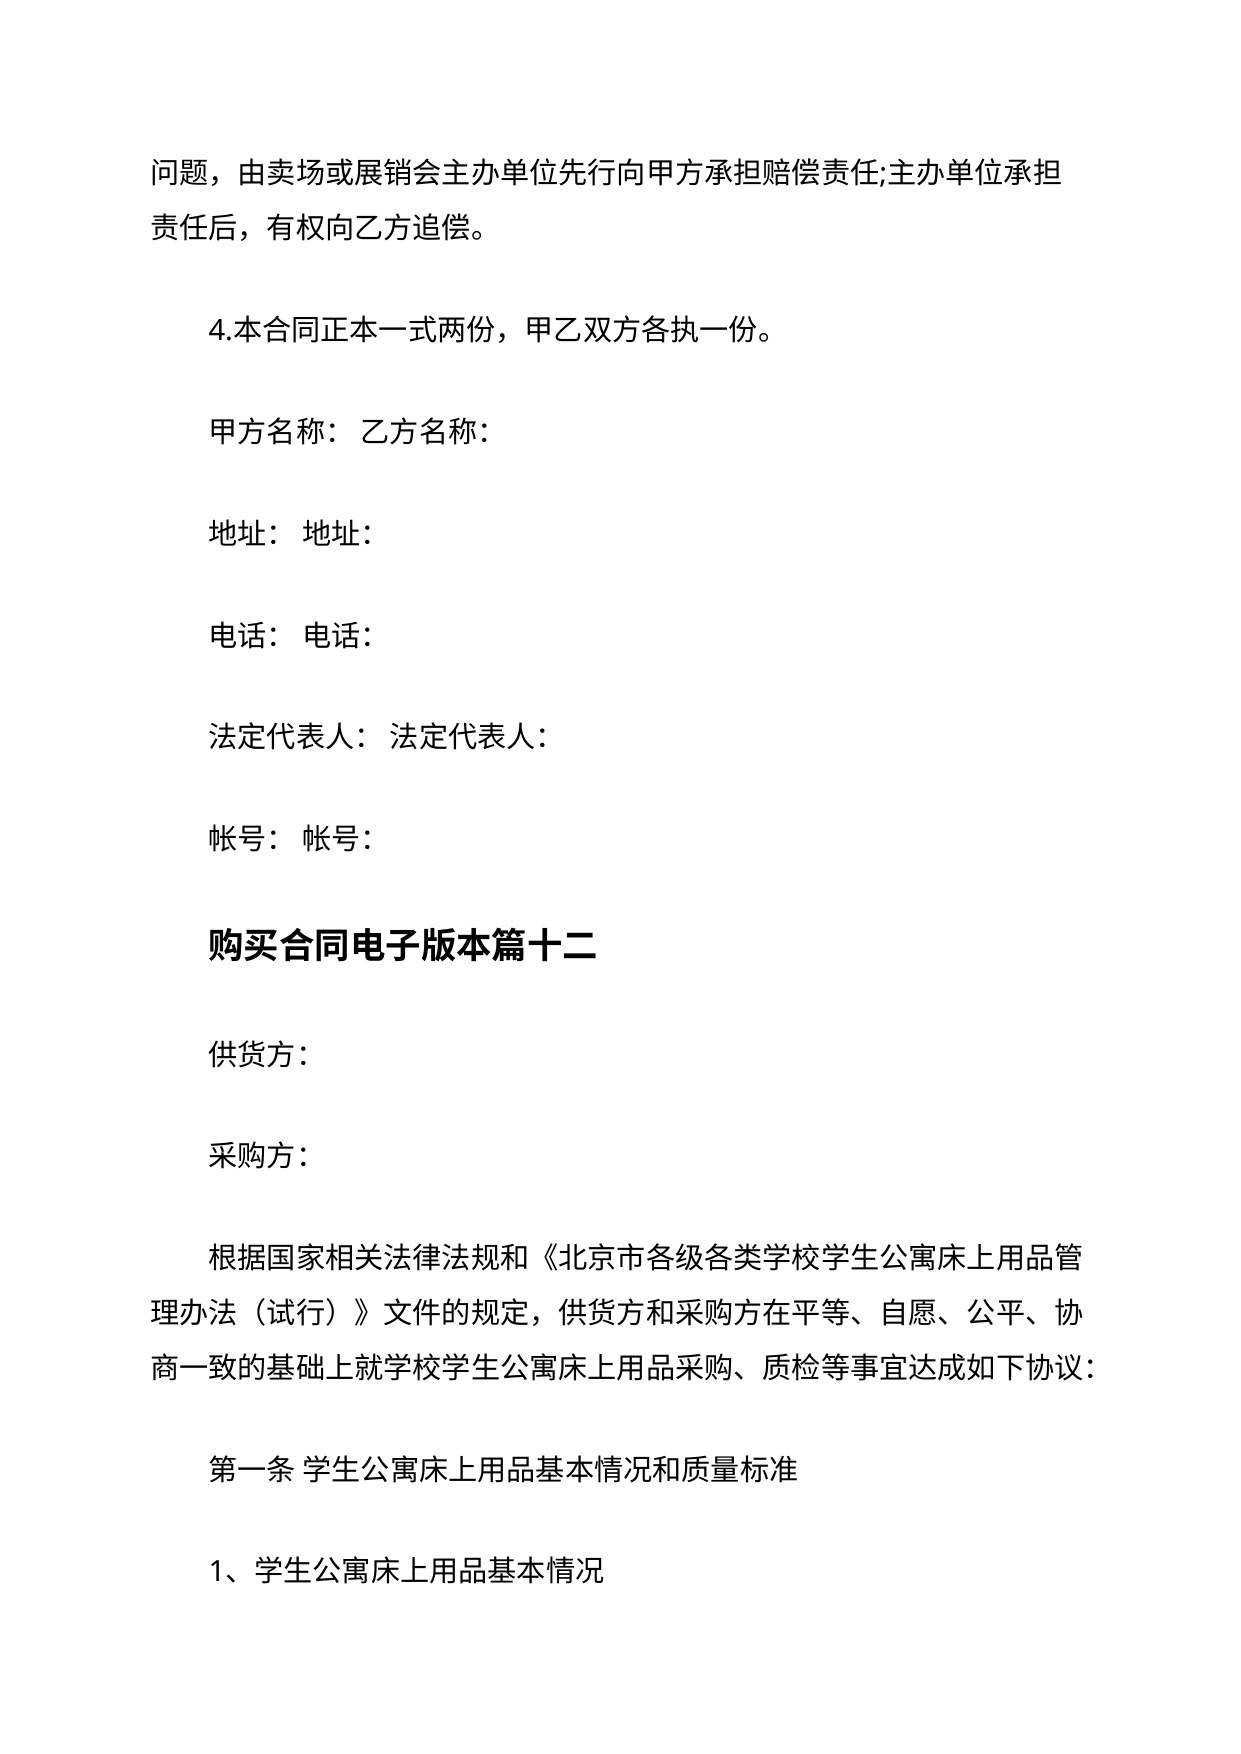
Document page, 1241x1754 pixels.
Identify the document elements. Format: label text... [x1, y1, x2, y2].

text 甲方名称： 乙方名称： [150, 409, 1090, 451]
text 帐号： 帐号： [150, 816, 1090, 858]
text 根据国家相关法律法规和《北京市各级各类学校学生公寓床上用品管理办法（试行）》文件的规定，供货方和采购方在平等、自愿、公平、协商一致的基础上就学校学生公寓床上用品采购、质检等事宜达成如下协议： [150, 1234, 1090, 1387]
text 1、学生公寓床上用品基本情况 [150, 1548, 1090, 1590]
text 4.本合同正本一式两份，甲乙双方各执一份。 [150, 307, 1090, 349]
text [150, 150, 1090, 247]
text 第一条 学生公寓床上用品基本情况和质量标准 [150, 1446, 1090, 1488]
text 采购方： [150, 1133, 1090, 1175]
text 供货方： [150, 1031, 1090, 1073]
text 地址： 地址： [150, 511, 1090, 553]
text 法定代表人： 法定代表人： [150, 714, 1090, 756]
text 电话： 电话： [150, 612, 1090, 654]
text 购买合同电子版本篇十二 [150, 918, 1090, 969]
